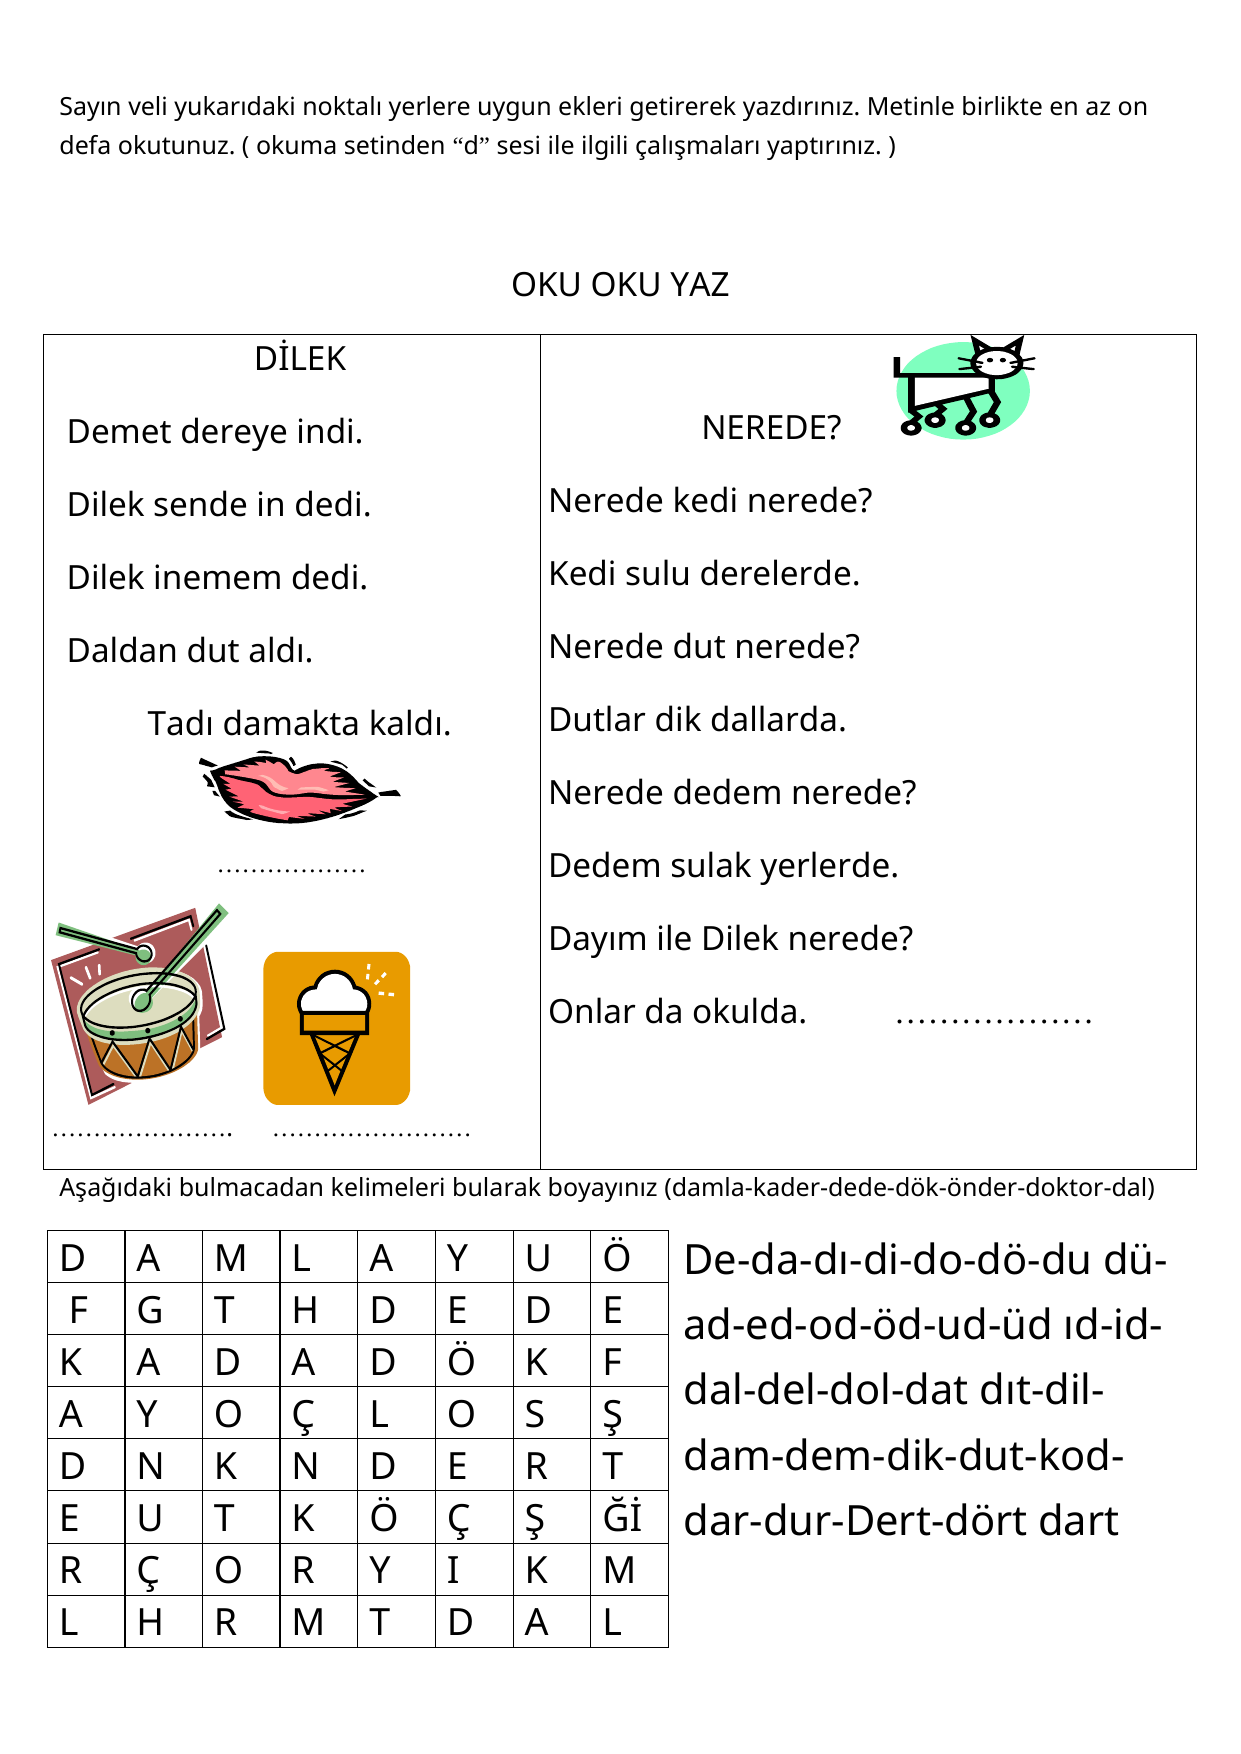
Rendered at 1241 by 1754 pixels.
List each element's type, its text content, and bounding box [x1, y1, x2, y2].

table_cell I [436, 1544, 513, 1594]
table_cell A [514, 1596, 590, 1647]
table_cell Ş [591, 1387, 668, 1438]
table_cell T [591, 1439, 668, 1490]
table_cell Ç [436, 1491, 513, 1542]
table_cell Ç [281, 1387, 357, 1438]
table_cell Ö [436, 1335, 513, 1386]
table_cell D [514, 1283, 590, 1334]
table_cell D [358, 1439, 435, 1490]
text OKU OKU YAZ [59, 261, 1181, 306]
table_cell D [358, 1335, 435, 1386]
table_cell H [126, 1596, 202, 1647]
table_header Y [436, 1231, 513, 1282]
table_cell E [591, 1283, 668, 1334]
table_cell D [358, 1283, 435, 1334]
table_cell R [281, 1544, 357, 1594]
table_cell D [48, 1439, 124, 1490]
table_cell K [48, 1335, 124, 1386]
table_cell A [126, 1335, 202, 1386]
table_cell Ğİ [591, 1491, 668, 1542]
table_header A [126, 1231, 202, 1282]
table_cell U [126, 1491, 202, 1542]
table_cell K [514, 1335, 590, 1386]
table_header A [358, 1231, 435, 1282]
table_header L [281, 1231, 357, 1282]
table_cell K [203, 1439, 279, 1490]
table_cell Ş [514, 1491, 590, 1542]
table_cell T [203, 1283, 279, 1334]
table_cell F [48, 1283, 124, 1334]
table_cell A [48, 1387, 124, 1438]
table_header DİLEK Demet dereye indi. Dilek sende in dedi. Dilek inemem dedi. Daldan dut aldı. Tadı damakta kaldı. ……………… …………………. …………………… [44, 335, 540, 1169]
table_header D [48, 1231, 124, 1282]
table_cell T [203, 1491, 279, 1542]
text Aşağıdaki bulmacadan kelimeleri bularak boyayınız (damla-kader-dede-dök-önder-doktor-dal) [59, 1170, 1181, 1204]
table_cell R [48, 1544, 124, 1594]
table_cell E [436, 1283, 513, 1334]
table_cell N [126, 1439, 202, 1490]
table_cell E [436, 1439, 513, 1490]
table_cell T [358, 1596, 435, 1647]
table_cell K [514, 1544, 590, 1594]
table_cell D [436, 1596, 513, 1647]
table_cell M [591, 1544, 668, 1594]
table_cell F [591, 1335, 668, 1386]
table_cell S [514, 1387, 590, 1438]
table_header U [514, 1231, 590, 1282]
table_cell Y [358, 1544, 435, 1594]
table_cell O [203, 1544, 279, 1594]
table_header M [203, 1231, 279, 1282]
table_cell R [203, 1596, 279, 1647]
table_cell L [591, 1596, 668, 1647]
table_header NEREDE? Nerede kedi nerede? Kedi sulu derelerde. Nerede dut nerede? Dutlar dik dallarda. Nerede dedem nerede? Dedem sulak yerlerde. Dayım ile Dilek nerede? Onlar da okulda. ……………… [541, 335, 1196, 1169]
table_cell Ö [358, 1491, 435, 1542]
text De-da-dı-di-do-dö-du dü-ad-ed-od-öd-ud-üd ıd-id-dal-del-dol-dat dıt-dil-dam-dem-dik-dut-kod-dar-dur-Dert-dört dart [669, 1230, 1181, 1547]
table_cell O [436, 1387, 513, 1438]
table_cell D [203, 1335, 279, 1386]
text Sayın veli yukarıdaki noktalı yerlere uygun ekleri getirerek yazdırınız. Metinle birlikte en az on defa okutunuz. ( okuma setinden “d” sesi ile ilgili çalışmaları yaptırınız. ) [59, 89, 1181, 162]
table_cell Ç [126, 1544, 202, 1594]
table_cell L [48, 1596, 124, 1647]
table_cell G [126, 1283, 202, 1334]
table_cell K [281, 1491, 357, 1542]
table_cell R [514, 1439, 590, 1490]
table_cell A [281, 1335, 357, 1386]
table_cell L [358, 1387, 435, 1438]
table_cell E [48, 1491, 124, 1542]
table_cell O [203, 1387, 279, 1438]
table_cell M [281, 1596, 357, 1647]
table_header Ö [591, 1231, 668, 1282]
table_cell Y [126, 1387, 202, 1438]
table_cell H [281, 1283, 357, 1334]
table_cell N [281, 1439, 357, 1490]
